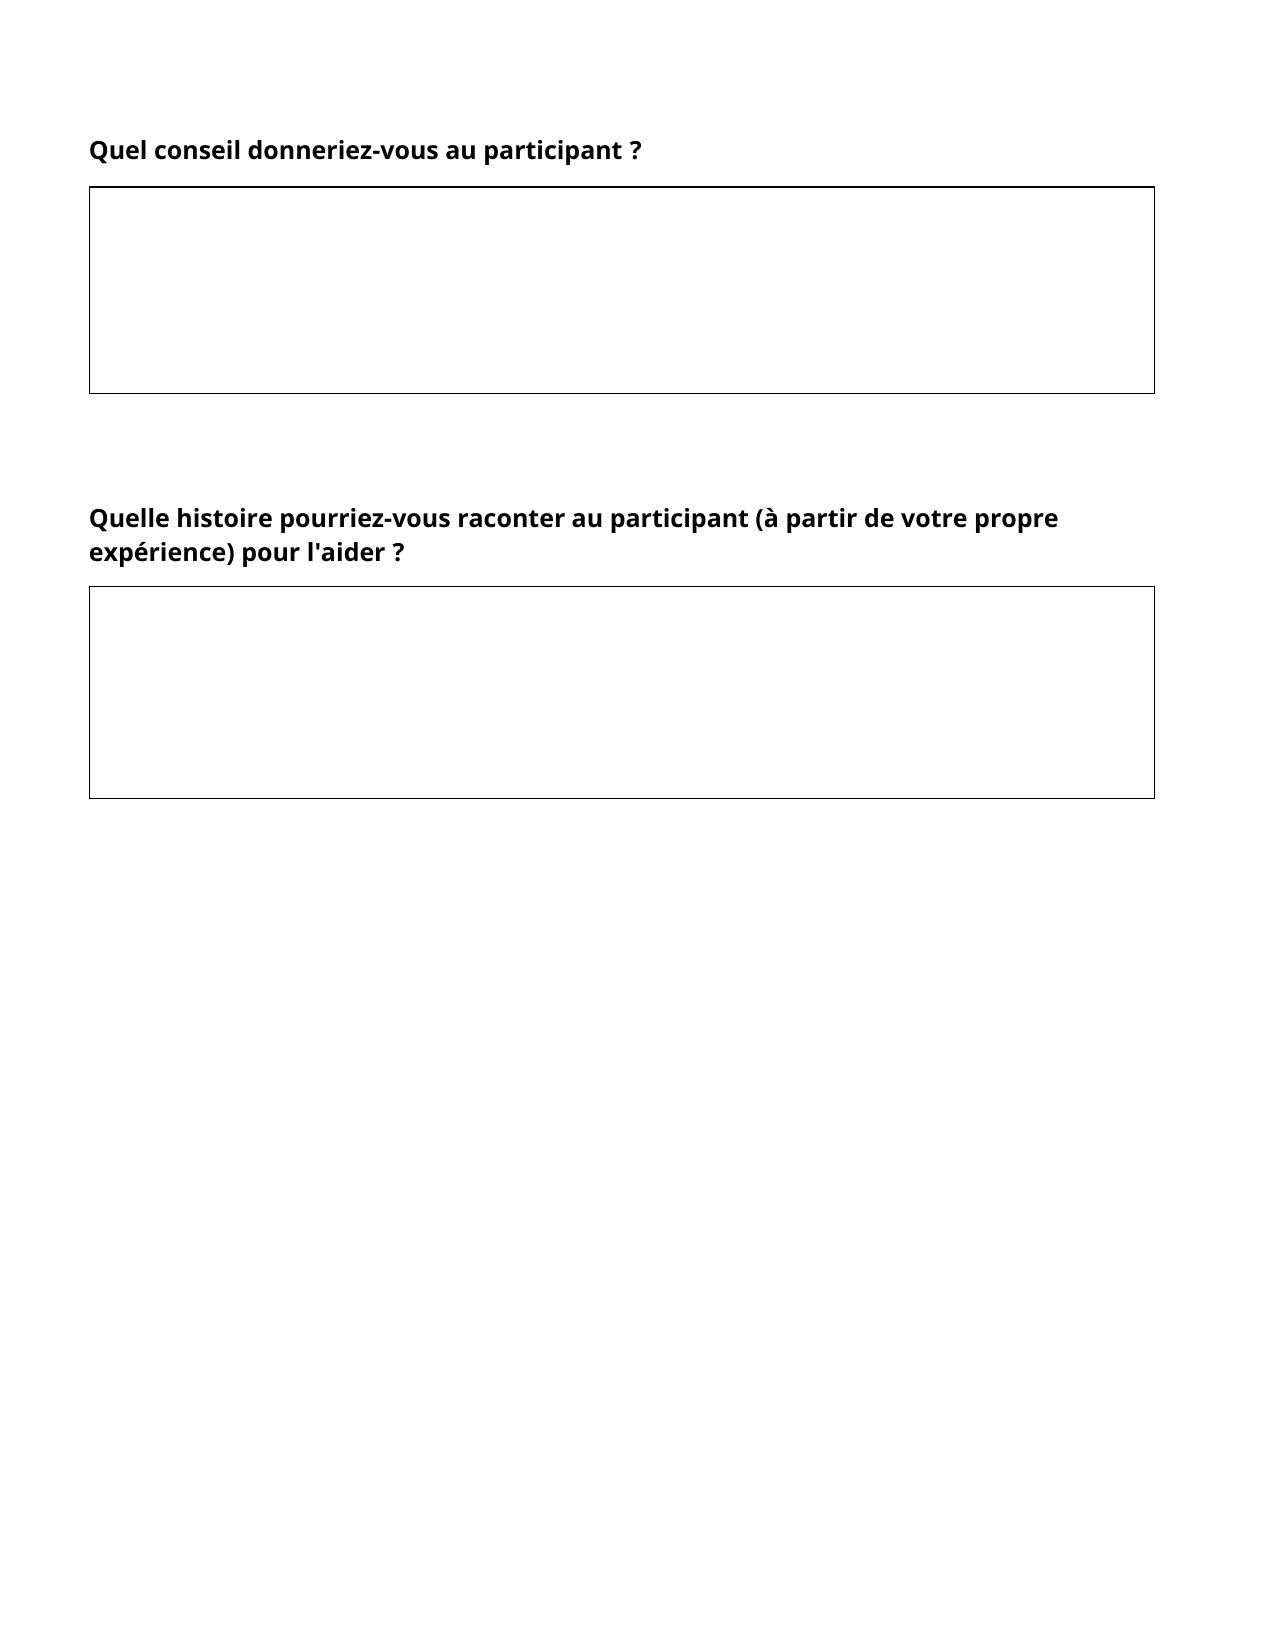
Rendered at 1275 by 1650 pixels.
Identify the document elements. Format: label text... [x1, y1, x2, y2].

text Quelle histoire pourriez-vous raconter au participant (à partir de votre propre expérience) pour l'aider ? [89, 501, 1181, 569]
text Quel conseil donneriez-vous au participant ? [89, 133, 1181, 167]
table_header [90, 587, 1154, 798]
table_header [90, 188, 1154, 393]
